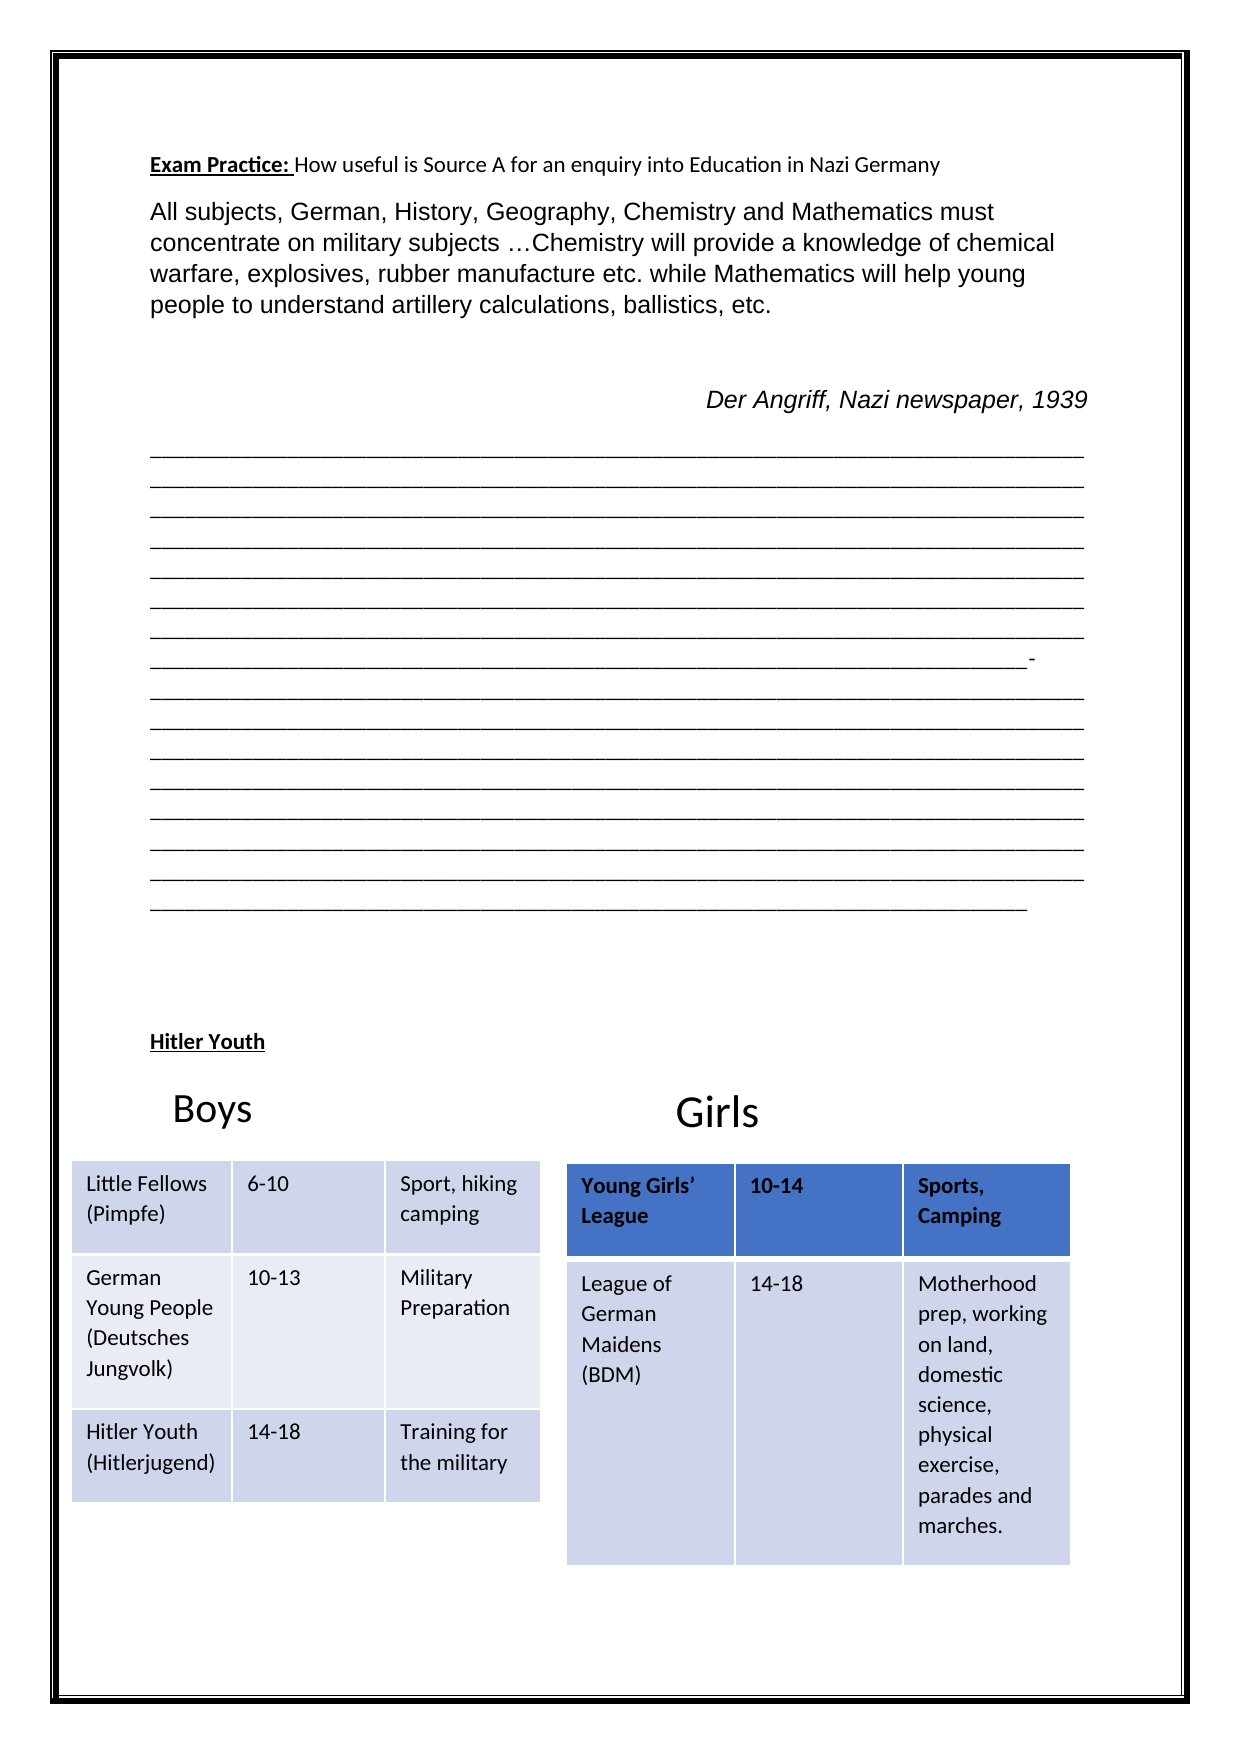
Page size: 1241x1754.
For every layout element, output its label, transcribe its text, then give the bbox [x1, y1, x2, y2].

text Exam Practice: How useful is Source A for an enquiry into Education in Nazi Germany [150, 150, 1090, 178]
table_header 10-14 [736, 1164, 902, 1256]
table_cell Training for the military [386, 1410, 540, 1502]
table_cell League of German Maidens (BDM) [567, 1262, 734, 1565]
text Der Angriff, Nazi newspaper, 1939 [150, 385, 1090, 414]
table_header Sport, hiking camping [386, 1161, 540, 1253]
table_header Young Girls’ League [567, 1164, 734, 1256]
table_cell Motherhood prep, working on land, domestic science, physical exercise, parades and marches. [904, 1262, 1070, 1565]
text All subjects, German, History, Geography, Chemistry and Mathematics must concentrate on military subjects …Chemistry will provide a knowledge of chemical warfare, explosives, rubber manufacture etc. while Mathematics will help young people to understand artillery calculations, ballistics, etc. [150, 197, 1090, 319]
table_cell Military Preparation [386, 1256, 540, 1408]
table_cell German Young People (Deutsches Jungvolk) [72, 1256, 231, 1408]
table_header Sports, Camping [904, 1164, 1070, 1256]
table_cell 14-18 [233, 1410, 384, 1502]
table_header 6-10 [233, 1161, 384, 1253]
table_cell 10-13 [233, 1256, 384, 1408]
table_cell 14-18 [736, 1262, 902, 1565]
table_cell Hitler Youth (Hitlerjugend) [72, 1410, 231, 1502]
text Hitler Youth [150, 1027, 1090, 1055]
table_header Little Fellows (Pimpfe) [72, 1161, 231, 1253]
text ______________________________________________________________________________________________________________________________________________________________________________________________________________________________________________________________________________________________________________________________________________________________________________________________________________________________________________________________________________________________________________________________________________________________________________________________________________________________________________________________________________________________________________________________________________________________________________________________________________________________________________________________________________________________________________________________________________________________________________________________________________________________________________________________________________________________________________________________________________________________________________________________________________________________________________________________________________________________________________________________________________________ [150, 433, 1090, 914]
